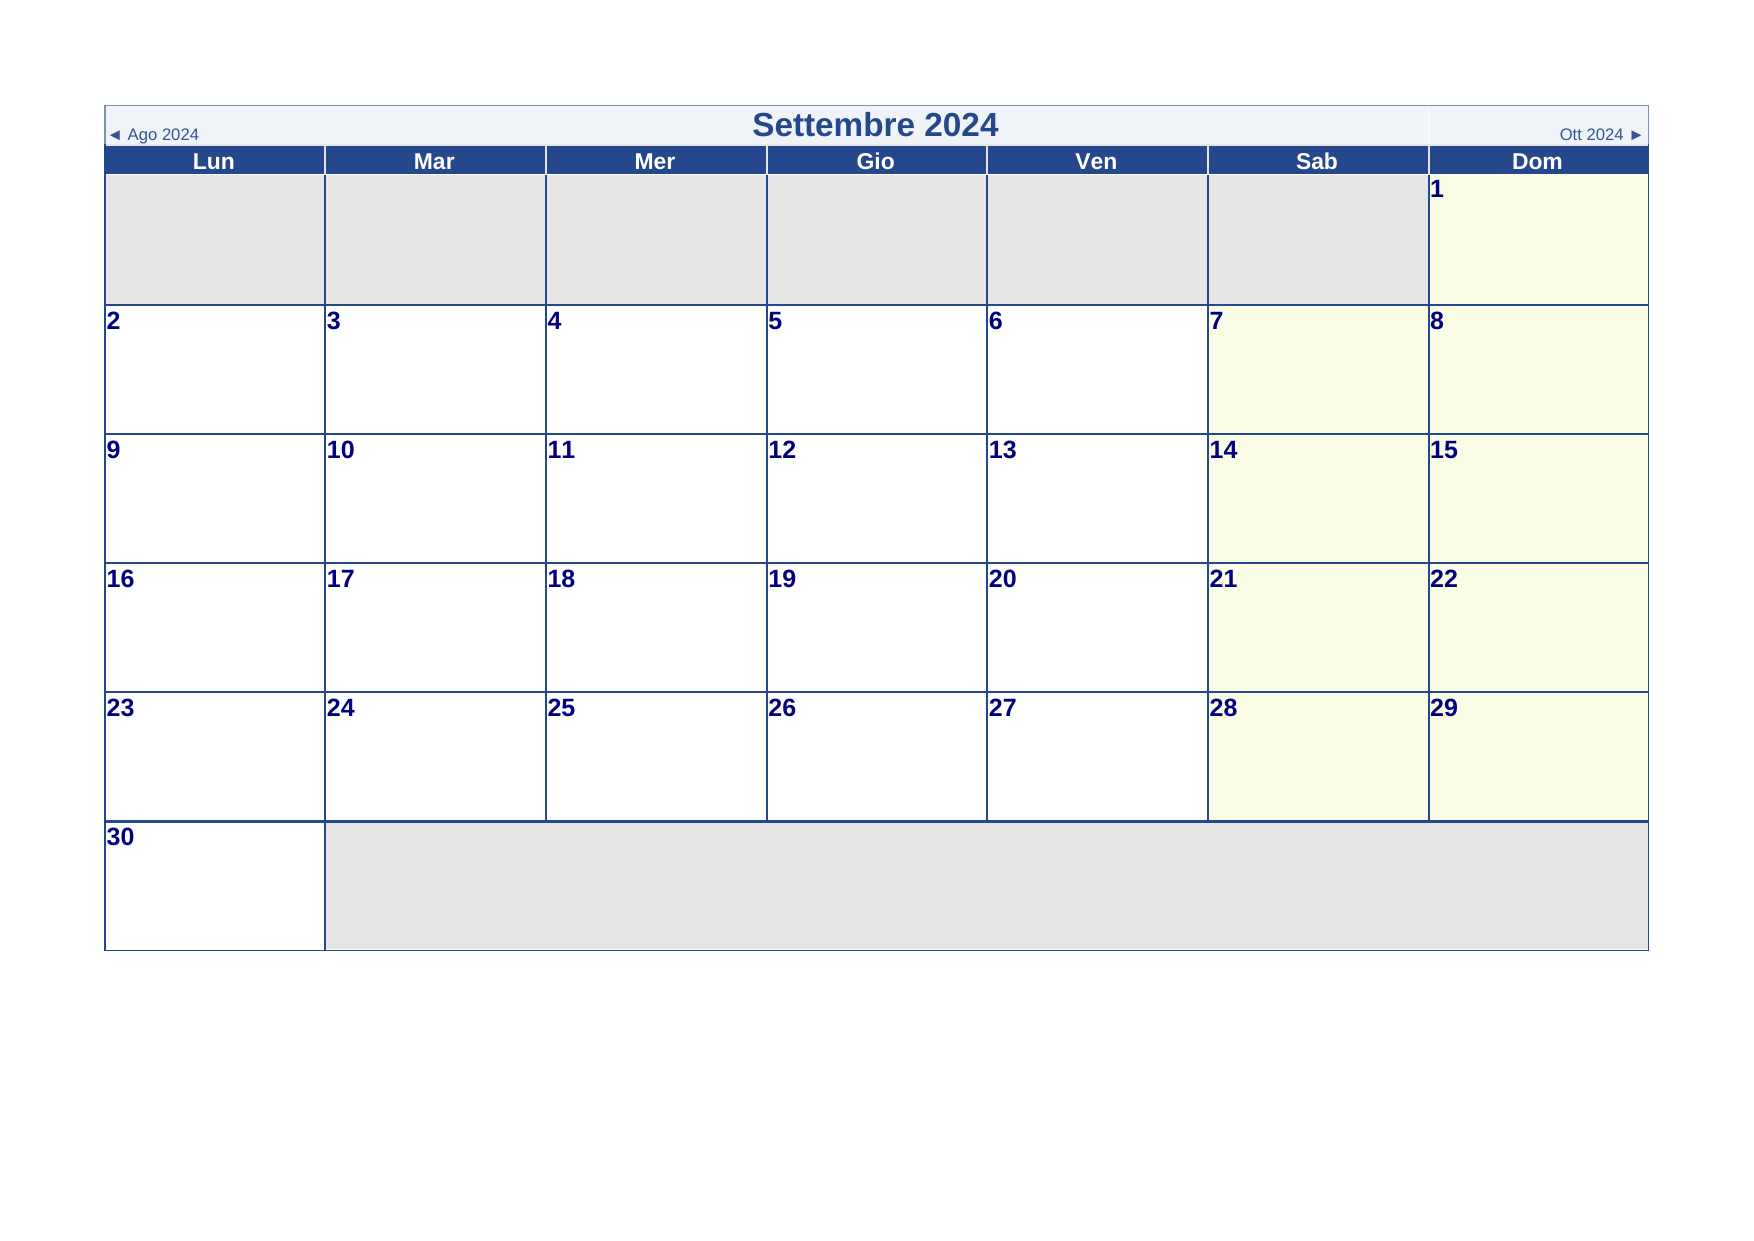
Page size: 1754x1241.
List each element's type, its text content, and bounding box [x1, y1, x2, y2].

table_cell [1209, 175, 1428, 304]
table_cell 17 [326, 564, 545, 691]
table_cell 16 [106, 564, 324, 691]
table_cell 14 [1209, 435, 1428, 562]
table_cell 25 [547, 693, 766, 820]
table_cell 23 [106, 693, 324, 820]
table_header ◄ Ago 2024 [106, 106, 325, 144]
table_cell 10 [326, 435, 545, 562]
table_cell Sab [1209, 146, 1428, 174]
table_cell 7 [1209, 306, 1428, 433]
table_cell Dom [1430, 146, 1648, 174]
table_cell 13 [988, 435, 1207, 562]
table_cell 1 [1430, 175, 1648, 304]
table_cell 19 [768, 564, 986, 691]
table_header Settembre 2024 [325, 106, 1428, 144]
table_cell 12 [768, 435, 986, 562]
table_cell [547, 175, 766, 304]
table_cell 5 [768, 306, 986, 433]
table_cell 6 [988, 306, 1207, 433]
table_cell 28 [1209, 693, 1428, 820]
table_cell Mar [326, 146, 545, 174]
table_cell 29 [1430, 693, 1648, 820]
table_cell 2 [106, 306, 324, 433]
table_cell Gio [768, 146, 986, 174]
table_cell 22 [1430, 564, 1648, 691]
table_cell 8 [1430, 306, 1648, 433]
table_cell [988, 175, 1207, 304]
table_cell Mer [547, 146, 766, 174]
table_cell 18 [547, 564, 766, 691]
table_cell [326, 175, 545, 304]
table_cell 26 [768, 693, 986, 820]
table_cell 20 [988, 564, 1207, 691]
table_cell Lun [106, 146, 324, 174]
table_cell [326, 823, 1648, 949]
table_cell 30 [106, 823, 324, 949]
table_cell 9 [106, 435, 324, 562]
table_cell 24 [326, 693, 545, 820]
table_cell 3 [326, 306, 545, 433]
table_header Ott 2024 ► [1429, 106, 1648, 144]
table_cell [768, 175, 986, 304]
table_cell Ven [988, 146, 1207, 174]
table_cell 27 [988, 693, 1207, 820]
table_cell 21 [1209, 564, 1428, 691]
table_cell 11 [547, 435, 766, 562]
table_cell 15 [1430, 435, 1648, 562]
table_cell [106, 175, 324, 304]
table_cell 4 [547, 306, 766, 433]
